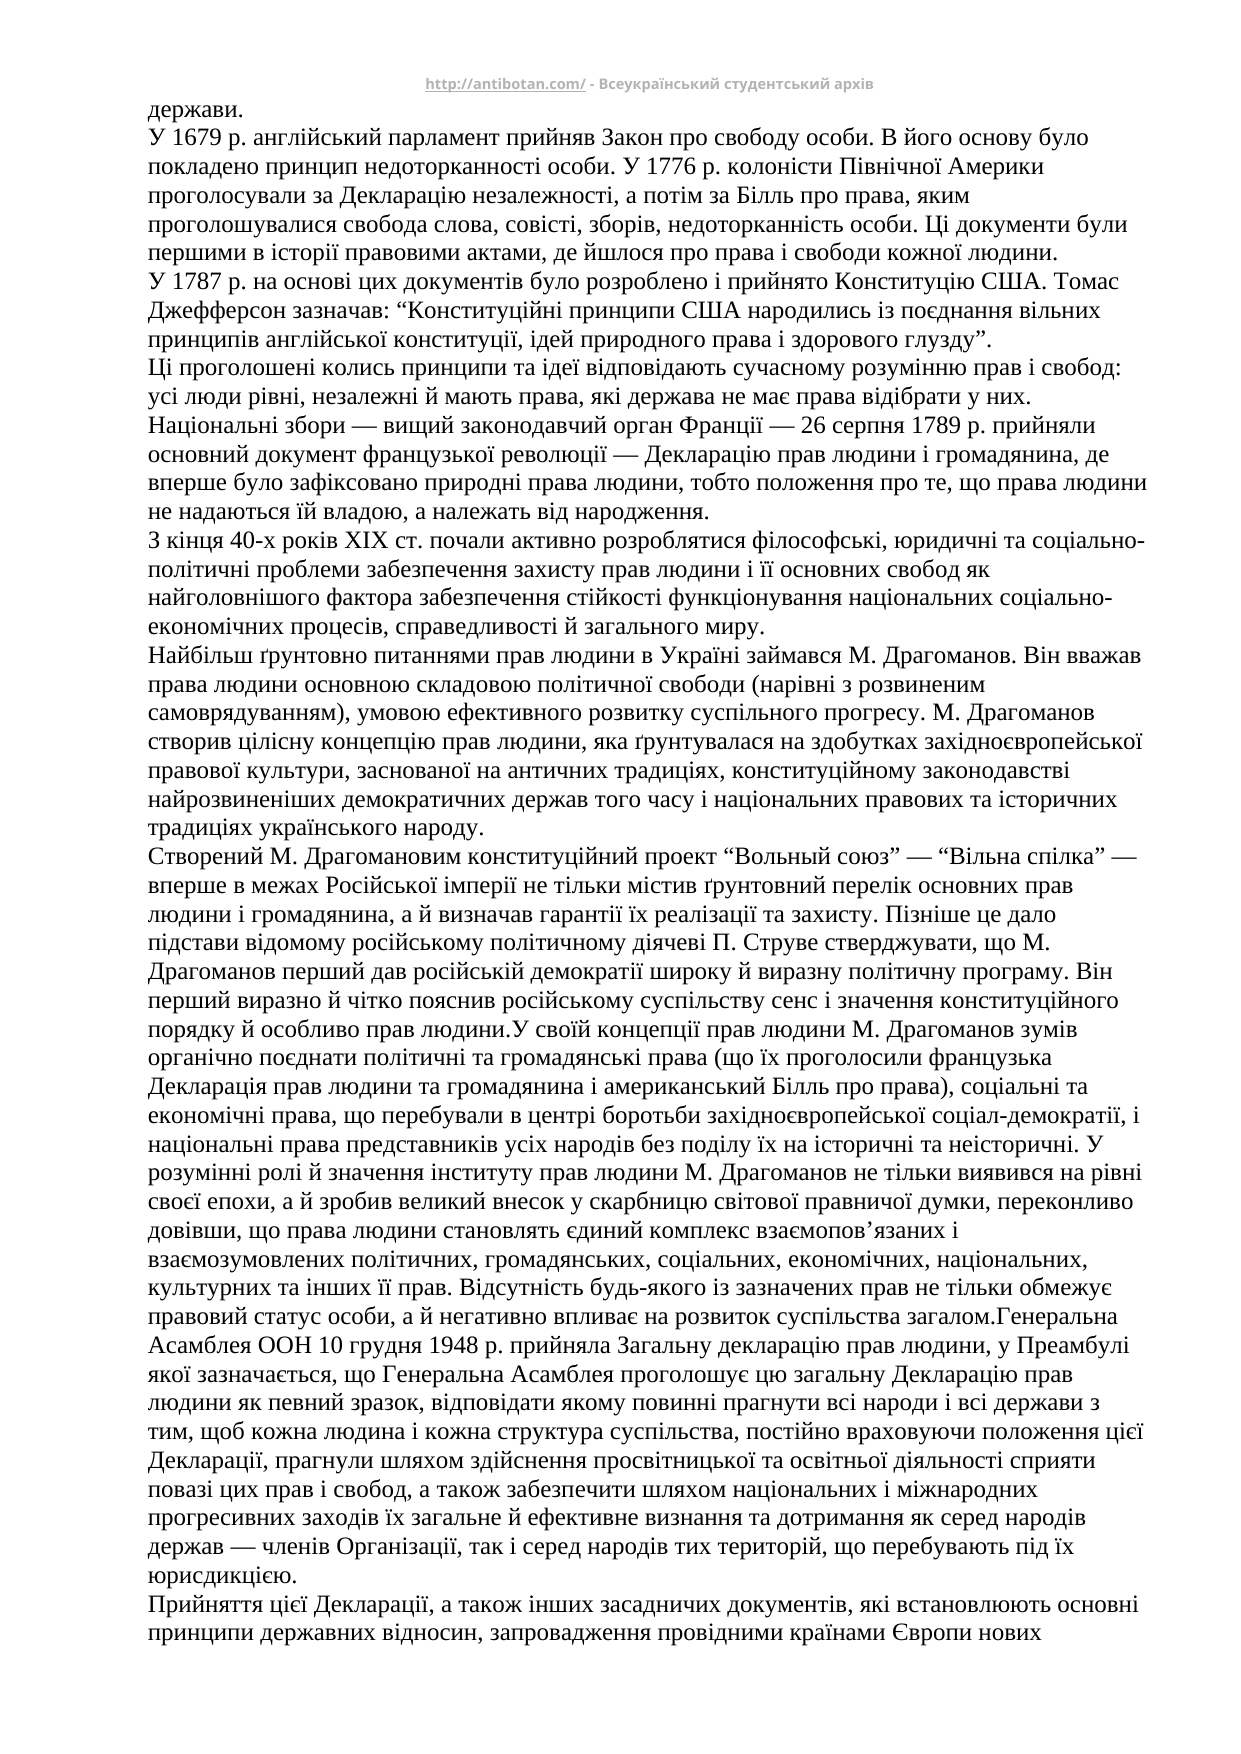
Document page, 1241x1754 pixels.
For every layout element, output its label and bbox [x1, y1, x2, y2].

text [148, 94, 1152, 1646]
